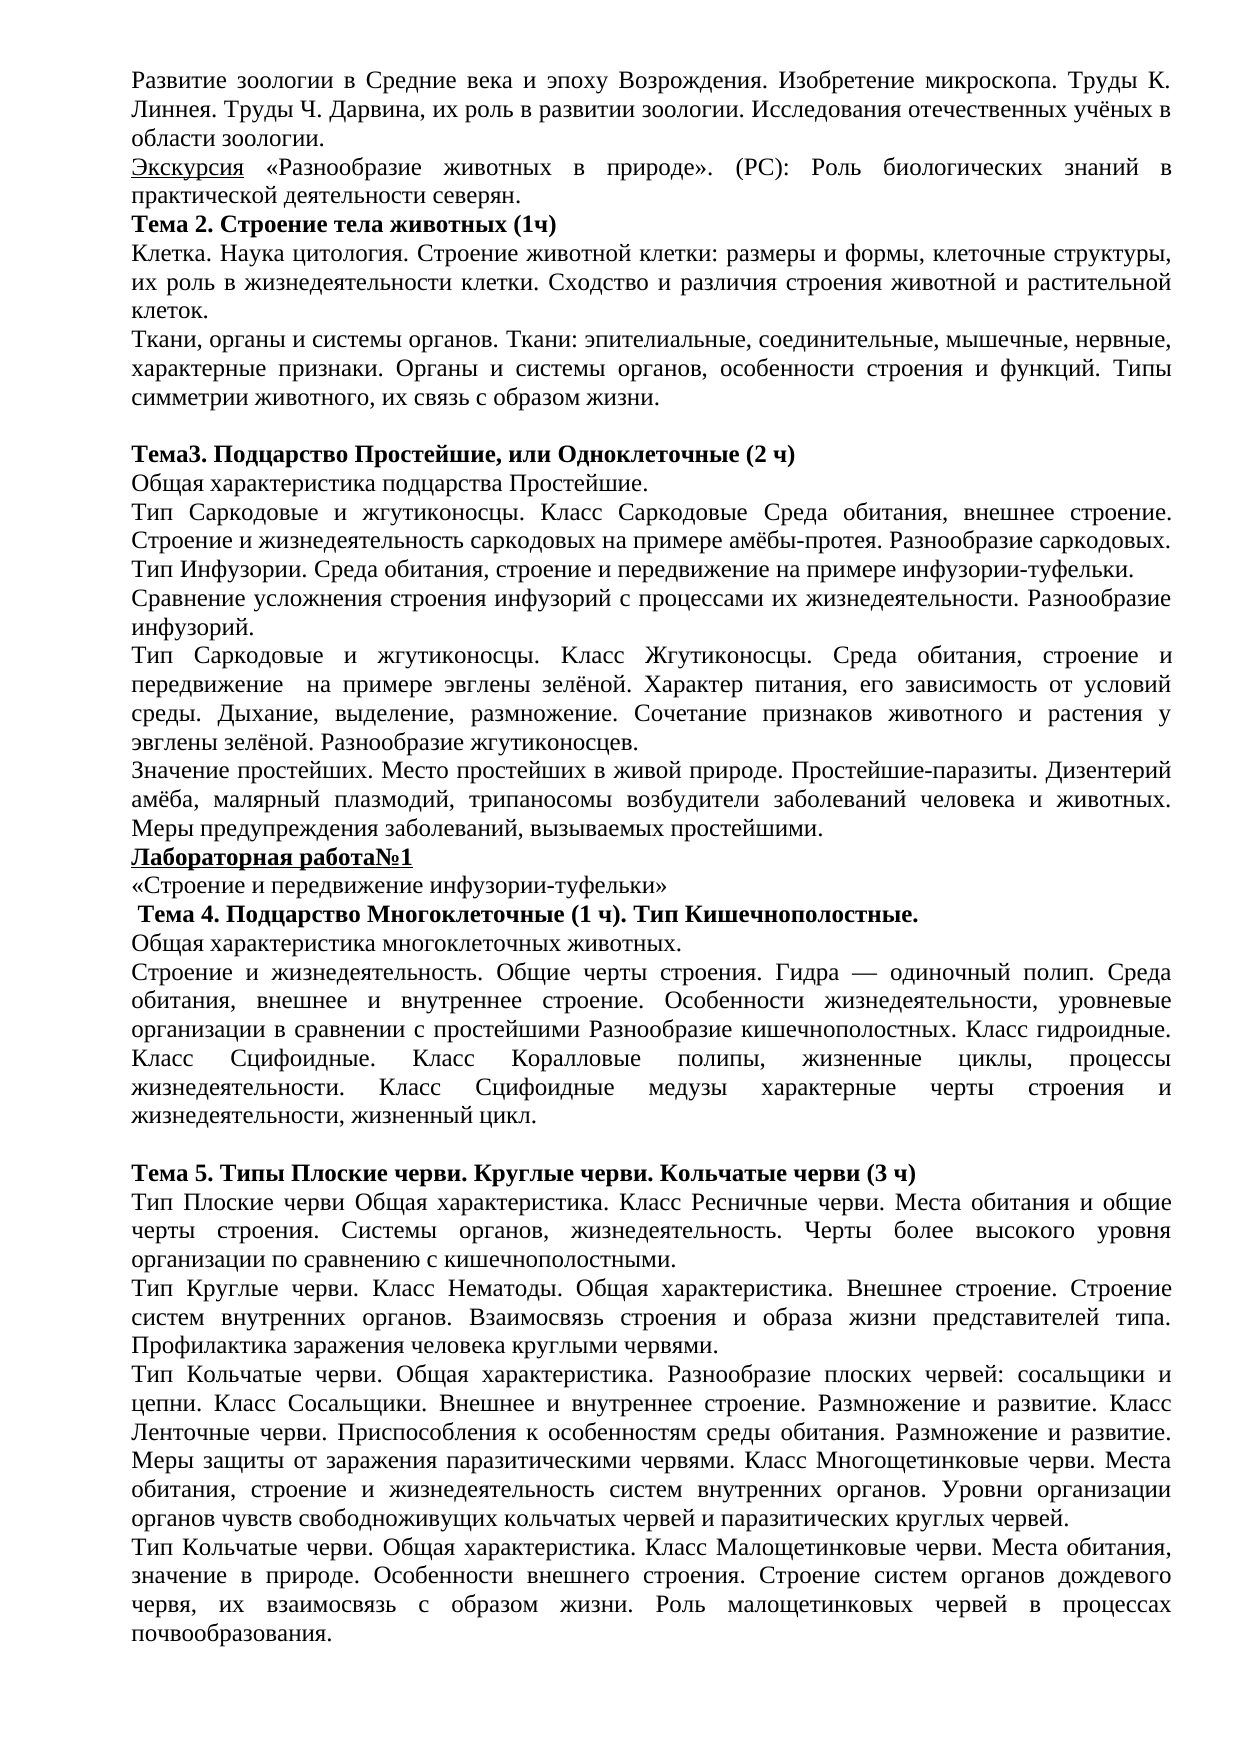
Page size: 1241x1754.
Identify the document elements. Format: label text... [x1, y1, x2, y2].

text Ткани, органы и системы органов. Ткани: эпителиальные, соединительные, мышечные, нервные, характерные признаки. Органы и системы органов, особенности строения и функций. Типы симметрии животного, их связь с образом жизни. [131, 324, 1172, 411]
text Тема 5. Типы Плоские черви. Круглые черви. Кольчатые черви (3 ч) [131, 1158, 1172, 1187]
text Сравнение усложнения строения инфузорий с процессами их жизнедеятельности. Разнообразие инфузорий. [131, 583, 1172, 641]
text Тип Кольчатые черви. Общая характеристика. Разнообразие плоских червей: сосальщики и цепни. Класс Сосальщики. Внешнее и внутреннее строение. Размножение и развитие. Класс Ленточные черви. Приспособления к особенностям среды обитания. Размножение и развитие. Меры защиты от заражения паразитическими червями. Класс Многощетинковые черви. Места обитания, строение и жизнедеятельность систем внутренних органов. Уровни организации органов чувств свободноживущих кольчатых червей и паразитических круглых червей. [131, 1359, 1172, 1532]
text Тип Круглые черви. Класс Нематоды. Общая характеристика. Внешнее строение. Строение систем внутренних органов. Взаимосвязь строения и образа жизни представителей типа. Профилактика заражения человека круглыми червями. [131, 1273, 1172, 1359]
text Тип Саркодовые и жгутиконосцы. Класс Саркодовые Среда обитания, внешнее строение. Строение и жизнедеятельность саркодовых на примере амёбы-протея. Разнообразие саркодовых. [131, 497, 1172, 554]
text Тема 4. Подцарство Многоклеточные (1 ч). Тип Кишечнополостные. [131, 899, 1172, 928]
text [131, 66, 1172, 152]
text Лабораторная работа№1 [131, 842, 1172, 871]
text Общая характеристика многоклеточных животных. [131, 928, 1172, 957]
text Тема 2. Строение тела животных (1ч) [131, 209, 1172, 238]
text Клетка. Наука цитология. Строение животной клетки: размеры и формы, клеточные структуры, их pоль в жизнедеятельности клетки. Сходство и различия строения животной и растительной клеток. [131, 238, 1172, 324]
text Тема3. Подцарство Простейшие, или Одноклеточные (2 ч) [131, 439, 1172, 468]
text «Строение и передвижение инфузории-туфельки» [131, 871, 1172, 899]
text Тип Инфузории. Среда обитания, строение и передвижение на примере инфузории-туфельки. [131, 554, 1172, 583]
text Значение простейших. Место простейших в живой природе. Простейшие-паразиты. Дизентерий амёба, малярный плазмодий, трипаносомы возбудители заболеваний человека и животных. Меры предупреждения заболеваний, вызываемых простейшими. [131, 756, 1172, 842]
text Тип Плоские черви Общая характеристика. Класс Ресничные черви. Места обитания и общие черты строения. Системы органов, жизнедеятельность. Черты более высокого уровня организации по сравнению с кишечнополостными. [131, 1187, 1172, 1273]
text Тип Саркодовые и жгутиконосцы. Kлacc Жгутиконосцы. Среда обитания, строение и передвижение на примере эвглены зелёной. Характер питания, его зависимость от условий среды. Дыхание, выделение, размножение. Сочетание признаков животного и растения у эвглены зелёной. Разнообразие жгутиконосцев. [131, 641, 1172, 756]
text Тип Кольчатые черви. Общая характеристика. Класс Малощетинковые черви. Места обитания, значение в природе. Особенности внешнего строения. Строение систем органов дождевого червя, их взаимосвязь с образом жизни. Роль малощетинковых червей в процессах почвообразования. [131, 1532, 1172, 1647]
text Экскурсия «Разнообразие животных в природе». (PC): Роль биологических знаний в практической деятельности северян. [131, 152, 1172, 209]
text Строение и жизнедеятельность. Общие черты строения. Гидра — одиночный полип. Среда обитания, внешнее и внутреннее строение. Особенности жизнедеятельности, уровневые организации в сравнении с простейшими Разнообразие кишечнополостных. Класс гидроидные. Класс Сцифоидные. Класс Коралловые полипы, жизненные циклы, процессы жизнедеятельности. Класс Сцифоидные медузы характерные черты строения и жизнедеятельности, жизненный цикл. [131, 957, 1172, 1129]
text Общая характеристика подцарства Простейшие. [131, 468, 1172, 497]
